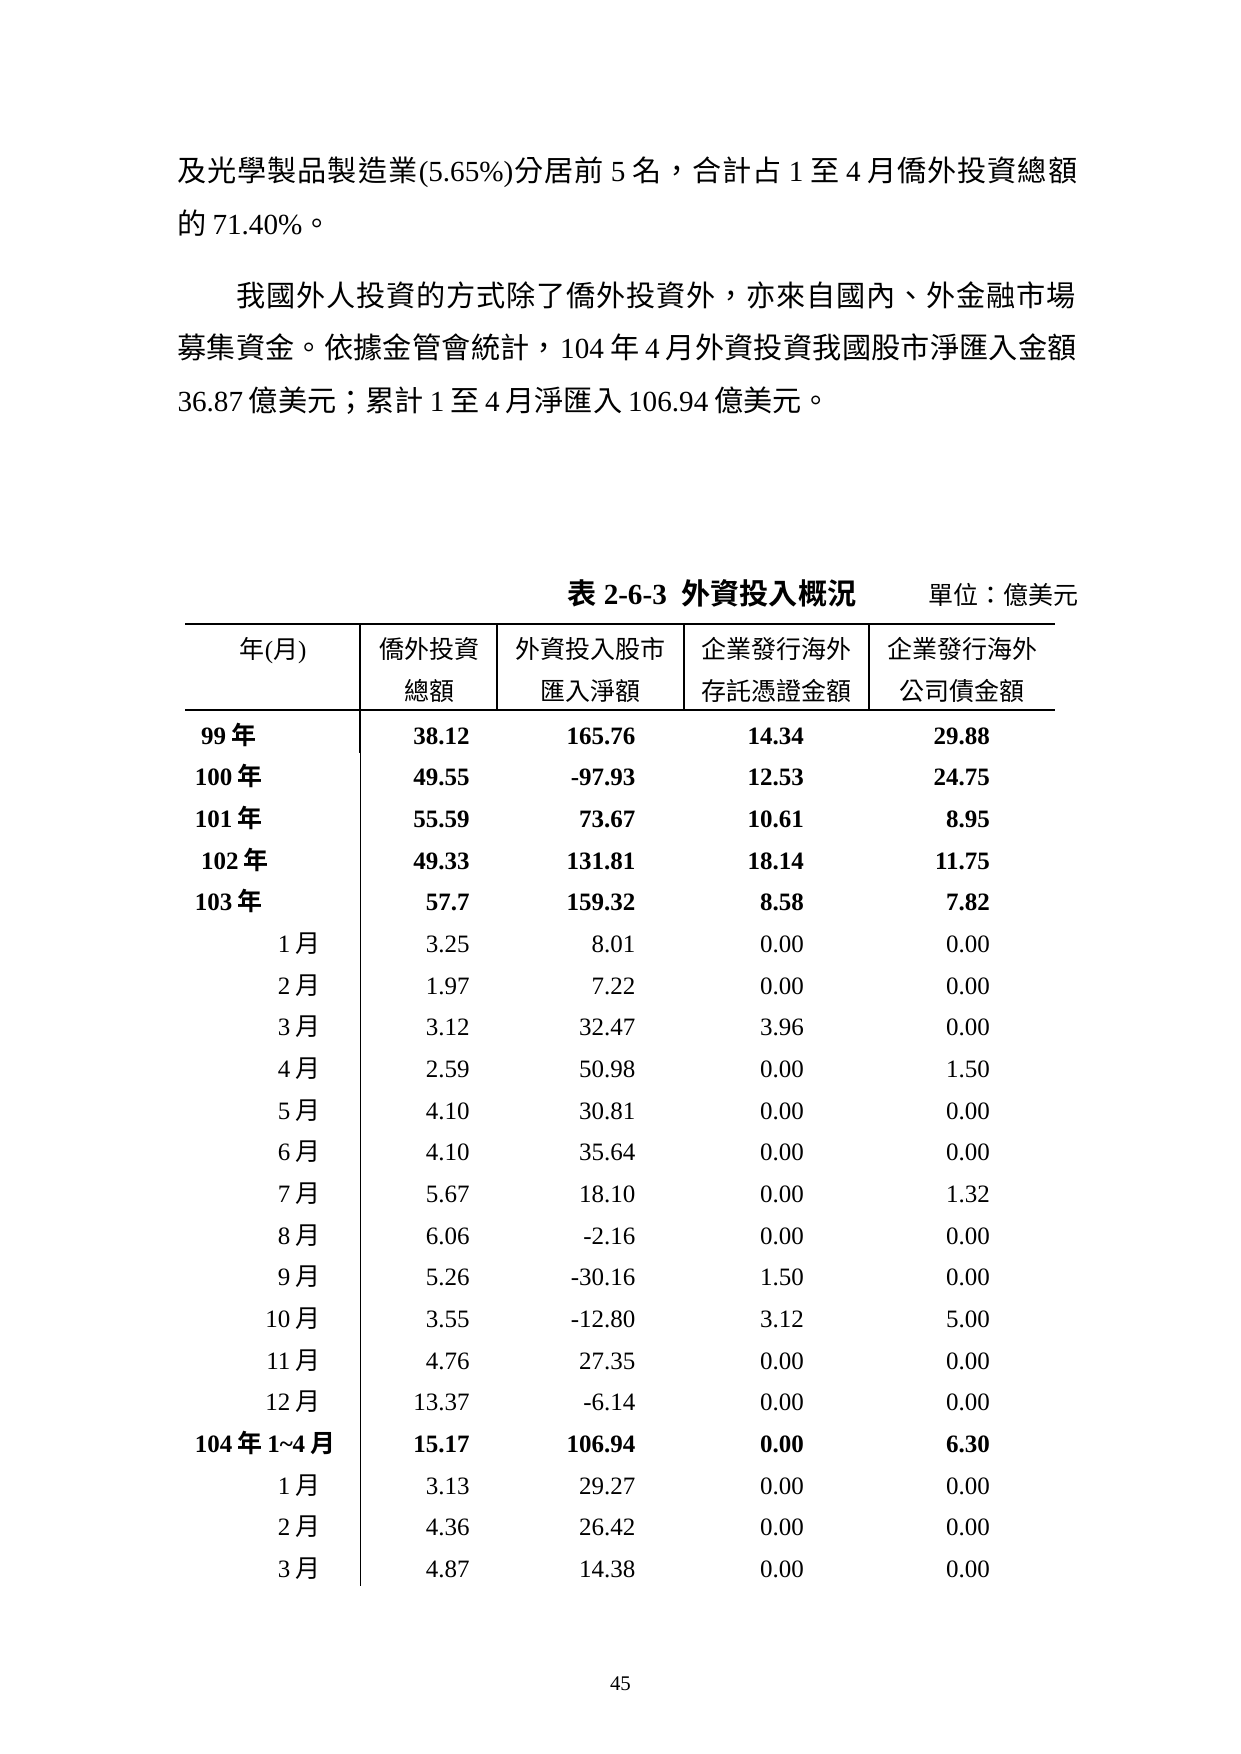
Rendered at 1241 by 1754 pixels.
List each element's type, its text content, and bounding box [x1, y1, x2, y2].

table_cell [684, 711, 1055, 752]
text 我國外人投資的方式除了僑外投資外，亦來自國內、外金融市場募集資金。依據金管會統計，104年4月外資投資我國股市淨匯入金額36.87億美元；累計1至4月淨匯入106.94億美元。 [177, 272, 1078, 420]
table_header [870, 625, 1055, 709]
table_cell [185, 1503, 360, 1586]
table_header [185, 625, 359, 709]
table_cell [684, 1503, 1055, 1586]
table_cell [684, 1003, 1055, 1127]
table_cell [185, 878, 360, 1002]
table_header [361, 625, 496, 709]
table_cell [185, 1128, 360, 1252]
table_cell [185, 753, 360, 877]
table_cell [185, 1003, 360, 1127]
text 表 2-6-3 外資投入概況 單位：億美元 [177, 571, 1078, 613]
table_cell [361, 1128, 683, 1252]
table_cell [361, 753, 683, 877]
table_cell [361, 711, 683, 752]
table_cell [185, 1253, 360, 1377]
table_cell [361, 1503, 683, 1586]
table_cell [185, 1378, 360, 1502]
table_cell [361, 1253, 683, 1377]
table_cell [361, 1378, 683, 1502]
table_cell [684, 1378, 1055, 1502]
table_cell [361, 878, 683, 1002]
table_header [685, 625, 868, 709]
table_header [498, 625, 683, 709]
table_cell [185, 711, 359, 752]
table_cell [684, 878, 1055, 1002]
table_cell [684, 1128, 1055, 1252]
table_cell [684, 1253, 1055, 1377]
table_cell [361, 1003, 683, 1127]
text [177, 148, 1078, 243]
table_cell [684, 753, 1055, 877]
